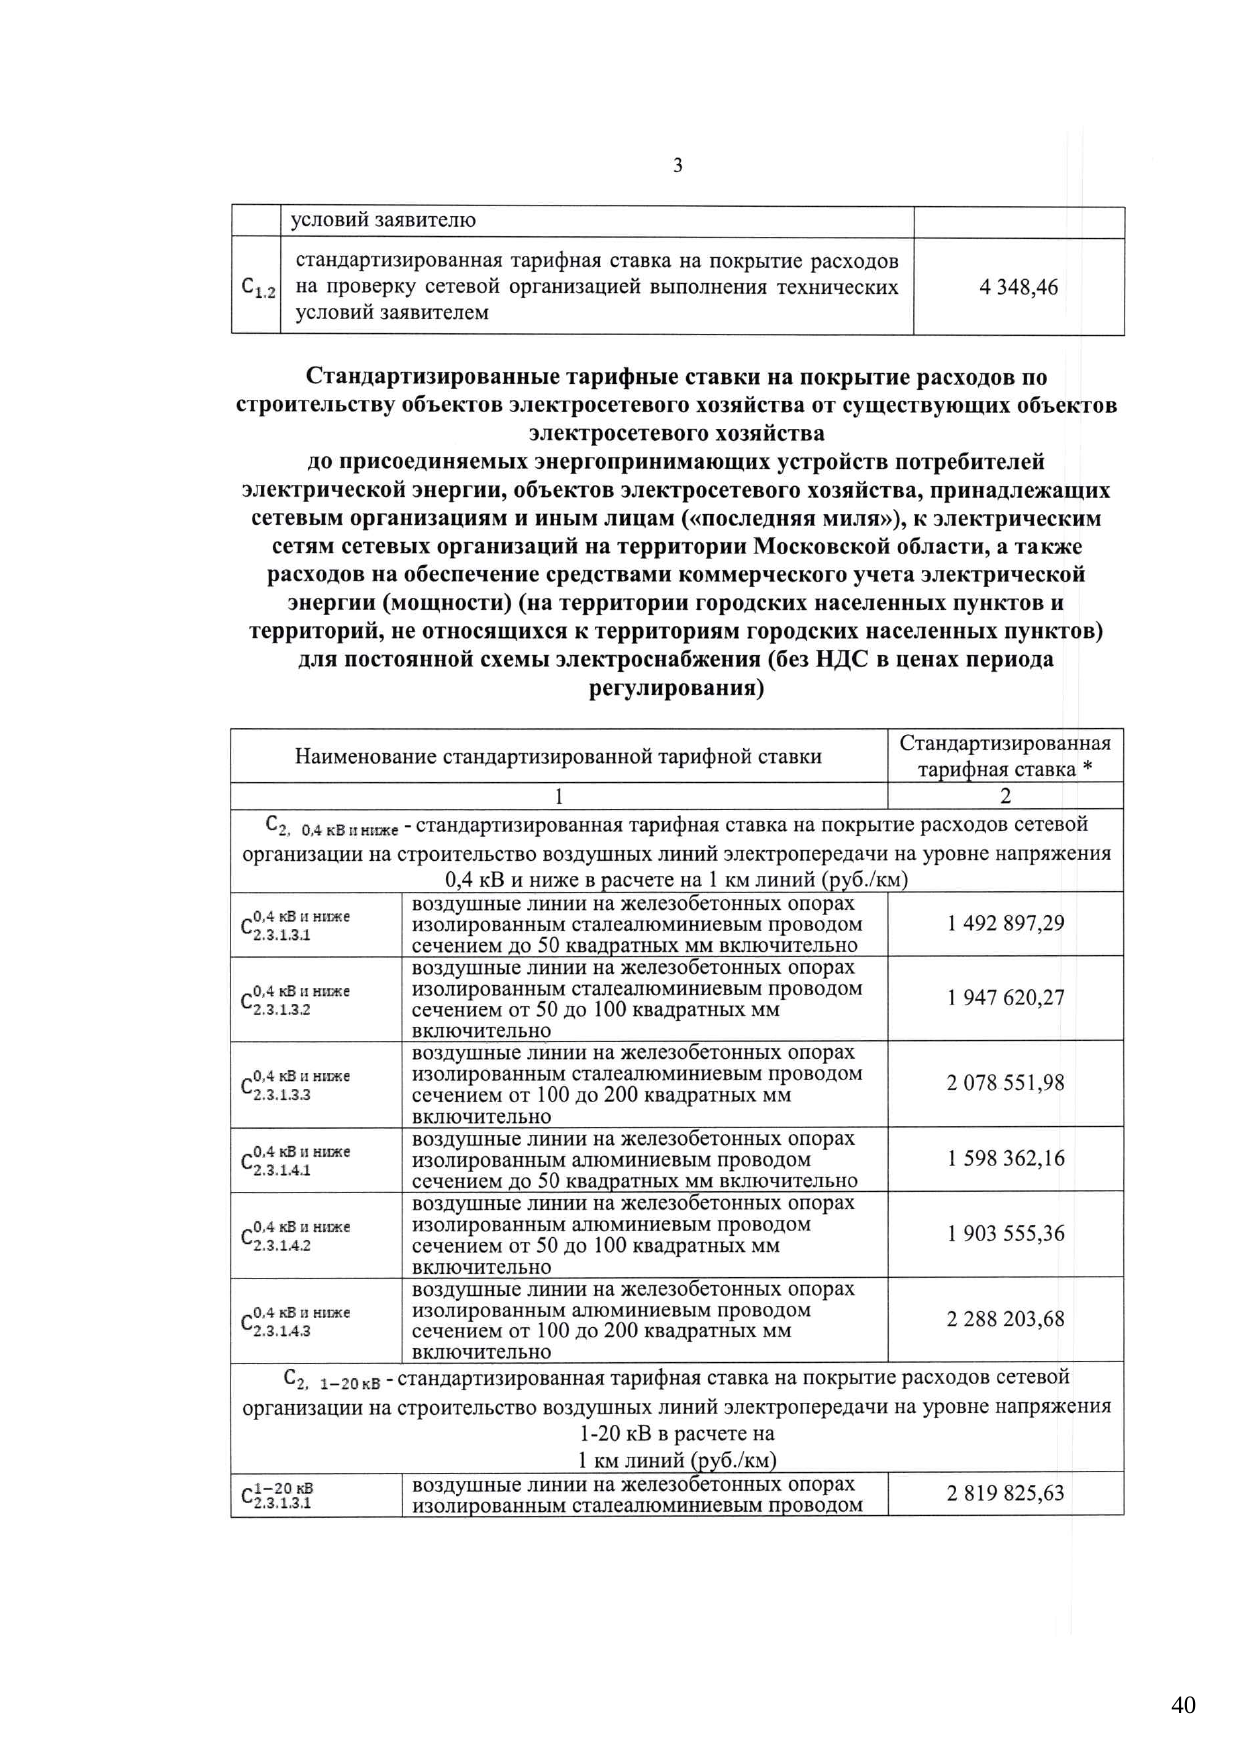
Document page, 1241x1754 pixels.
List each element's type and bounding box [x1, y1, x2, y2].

picture [103, 88, 1197, 1650]
